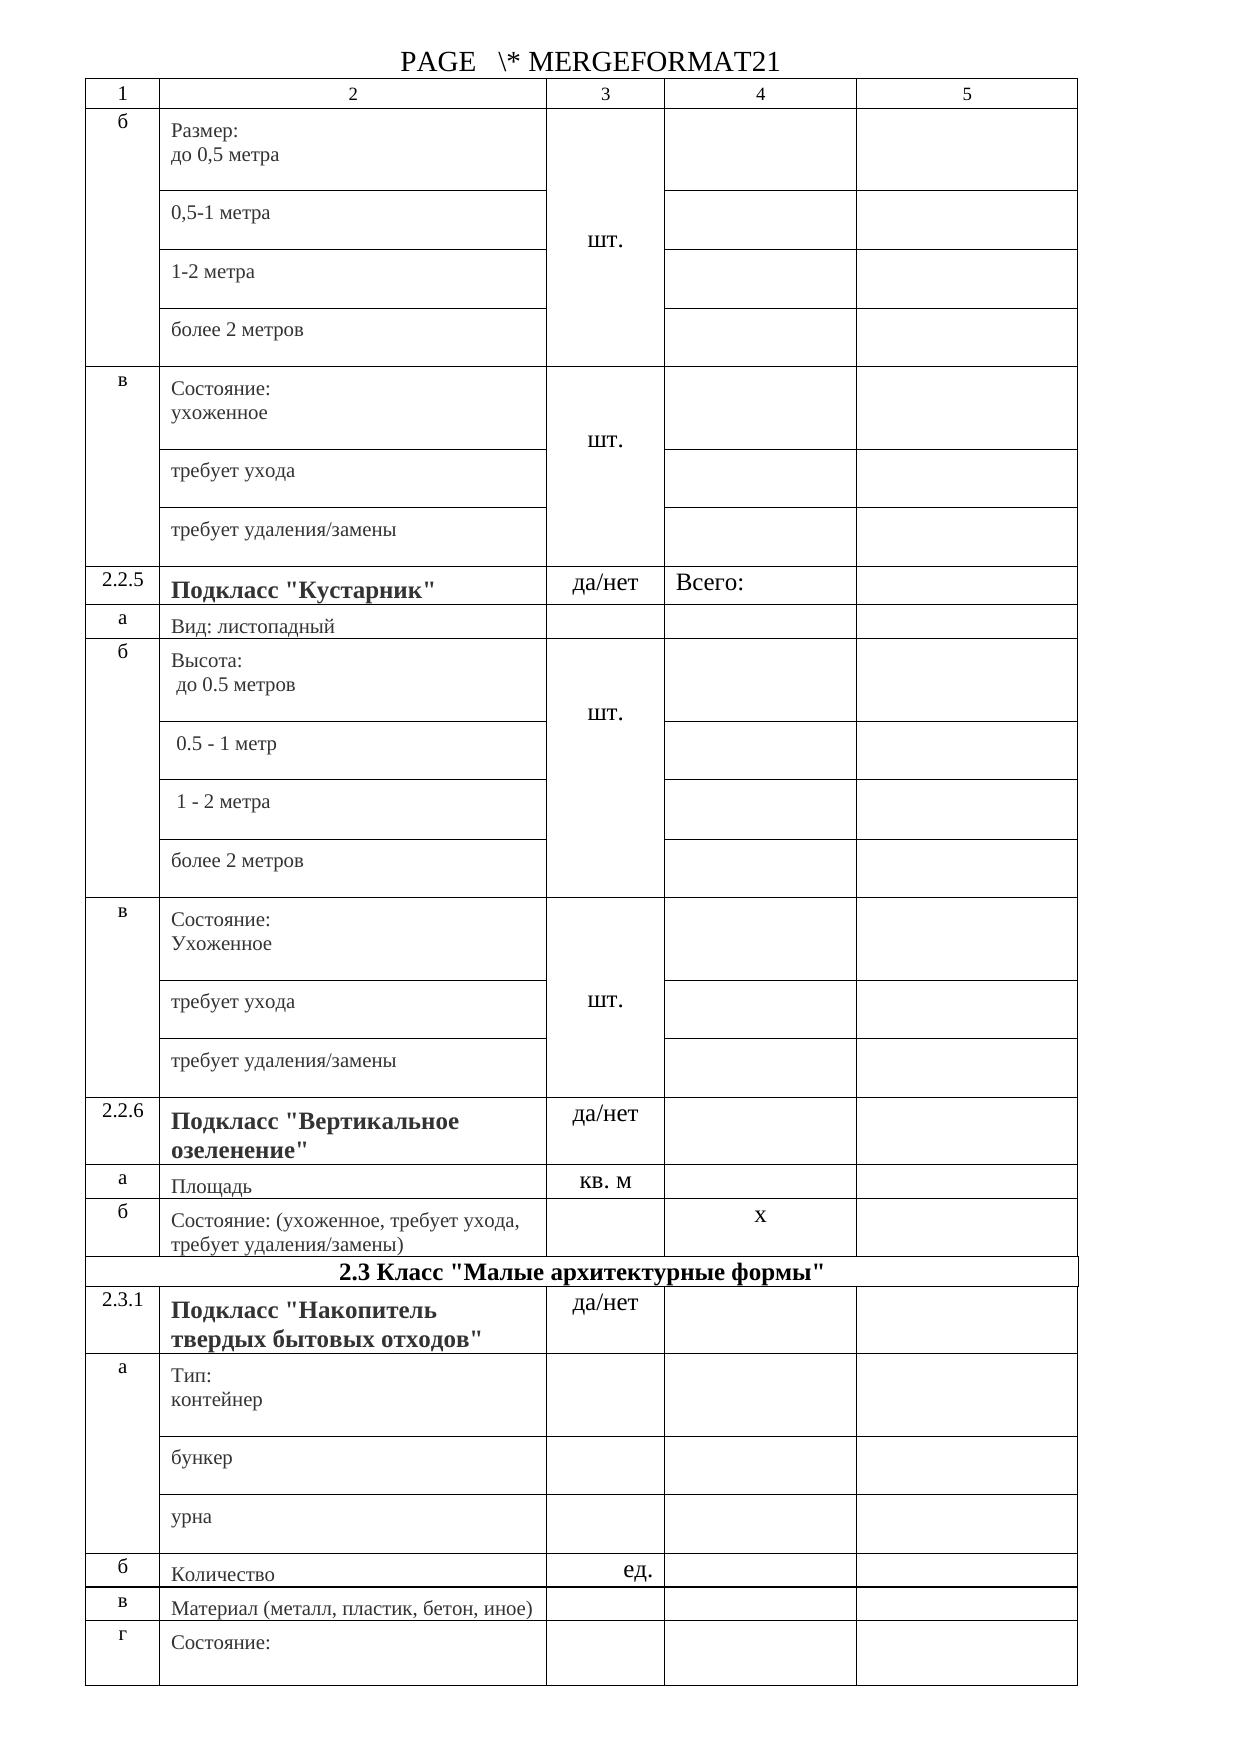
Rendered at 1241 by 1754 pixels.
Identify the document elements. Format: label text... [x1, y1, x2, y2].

table_cell [665, 840, 856, 897]
table_cell 2.3.1 [86, 1287, 159, 1353]
table_cell [857, 450, 1077, 507]
table_cell требует удаления/замены [160, 508, 546, 566]
table_cell [857, 1588, 1077, 1620]
table_cell Материал (металл, пластик, бетон, иное) [160, 1588, 546, 1620]
table_cell [857, 508, 1077, 566]
table_cell Подкласс "Накопитель твердых бытовых отходов" [160, 1287, 546, 1353]
table_cell ед. [547, 1554, 664, 1586]
table_cell [547, 1588, 664, 1620]
table_cell [665, 1437, 856, 1494]
table_cell Состояние: ухоженное [160, 367, 546, 448]
table_cell а [86, 605, 159, 638]
table_cell [547, 1495, 664, 1553]
table_cell [665, 191, 856, 249]
table_cell Подкласс "Кустарник" [160, 567, 546, 604]
table_cell 2.2.6 [86, 1098, 159, 1164]
table_cell [857, 309, 1077, 366]
table_cell [665, 722, 856, 779]
table_cell бункер [160, 1437, 546, 1494]
table_cell Состояние: отличное [160, 1621, 546, 1684]
table_cell [857, 722, 1077, 779]
table_cell [665, 981, 856, 1038]
table_cell [857, 639, 1077, 721]
table_cell требует ухода [160, 450, 546, 507]
table_cell 2.3 Класс "Малые архитектурные формы" [86, 1257, 1078, 1286]
table_cell [857, 1039, 1077, 1097]
table_cell шт. [547, 109, 664, 366]
table_cell [857, 898, 1077, 979]
table_cell [665, 639, 856, 721]
table_cell [665, 1098, 856, 1164]
table_cell [857, 1165, 1077, 1198]
table_cell более [160, 309, 546, 366]
table_cell [665, 1039, 856, 1097]
table_cell да/нет [547, 567, 664, 604]
table_cell шт. [547, 367, 664, 566]
table_cell б [86, 639, 159, 897]
table_cell Количество [160, 1554, 546, 1586]
table_cell шт. [547, 898, 664, 1097]
table_cell [665, 1621, 856, 1684]
table_cell г [86, 1621, 159, 1684]
table_cell [857, 1437, 1077, 1494]
table_cell в [86, 367, 159, 566]
table_cell кв. м [547, 1165, 664, 1198]
table_cell [665, 250, 856, 307]
table_cell Высота: до [160, 639, 546, 721]
table_cell [857, 1495, 1077, 1553]
table_cell [665, 780, 856, 838]
table_cell х [665, 1199, 856, 1256]
table_cell [857, 367, 1077, 448]
table_cell да/нет [547, 1098, 664, 1164]
table_header 2 [160, 79, 546, 108]
table_cell 0,5- [160, 191, 546, 249]
table_cell [665, 309, 856, 366]
table_cell шт. [547, 639, 664, 897]
table_cell [857, 1621, 1077, 1684]
table_cell 0.5 - [160, 722, 546, 779]
table_cell Тип: контейнер [160, 1354, 546, 1436]
table_cell б [86, 1199, 159, 1256]
table_cell [665, 508, 856, 566]
table_cell а [86, 1354, 159, 1553]
table_cell в [86, 898, 159, 1097]
table_header 5 [857, 79, 1077, 108]
table_cell [665, 1165, 856, 1198]
table_cell [547, 1621, 664, 1684]
table_cell [857, 109, 1077, 190]
table_cell требует удаления/замены [160, 1039, 546, 1097]
table_cell в [86, 1588, 159, 1620]
table_cell [857, 191, 1077, 249]
table_header 1 [86, 79, 159, 108]
table_cell Площадь [160, 1165, 546, 1198]
table_cell [665, 898, 856, 979]
table_cell [857, 605, 1077, 638]
table_cell [857, 780, 1077, 838]
table_cell [547, 605, 664, 638]
table_cell Всего: [665, 567, 856, 604]
table_cell [857, 981, 1077, 1038]
table_cell [665, 450, 856, 507]
table_cell [547, 1437, 664, 1494]
table_cell [665, 1554, 856, 1586]
table_cell Состояние: (ухоженное, требует ухода, требует удаления/замены) [160, 1199, 546, 1256]
table_cell [857, 567, 1077, 604]
table_cell б [86, 1554, 159, 1586]
table_cell [857, 250, 1077, 307]
table_cell [665, 1354, 856, 1436]
table_cell 1 - [160, 780, 546, 838]
table_cell [857, 840, 1077, 897]
table_cell [665, 1495, 856, 1553]
table_header 3 [547, 79, 664, 108]
table_cell урна [160, 1495, 546, 1553]
table_cell [857, 1199, 1077, 1256]
table_cell б [86, 109, 159, 366]
table_cell [857, 1554, 1077, 1586]
table_cell требует ухода [160, 981, 546, 1038]
table_cell [547, 1199, 664, 1256]
table_cell [665, 109, 856, 190]
table_cell да/нет [547, 1287, 664, 1353]
table_cell [857, 1098, 1077, 1164]
table_cell а [86, 1165, 159, 1198]
table_cell [665, 1287, 856, 1353]
table_cell [857, 1287, 1077, 1353]
table_cell [665, 1588, 856, 1620]
table_cell Состояние: Ухоженное [160, 898, 546, 979]
table_cell Размер: до [160, 109, 546, 190]
table_cell Подкласс "Вертикальное озеленение" [160, 1098, 546, 1164]
table_cell [665, 367, 856, 448]
table_cell [665, 605, 856, 638]
table_cell [857, 1354, 1077, 1436]
table_cell Вид: листопадный [160, 605, 546, 638]
table_header 4 [665, 79, 856, 108]
table_cell [547, 1354, 664, 1436]
table_cell 1- [160, 250, 546, 307]
table_cell более [160, 840, 546, 897]
table_cell 2.2.5 [86, 567, 159, 604]
